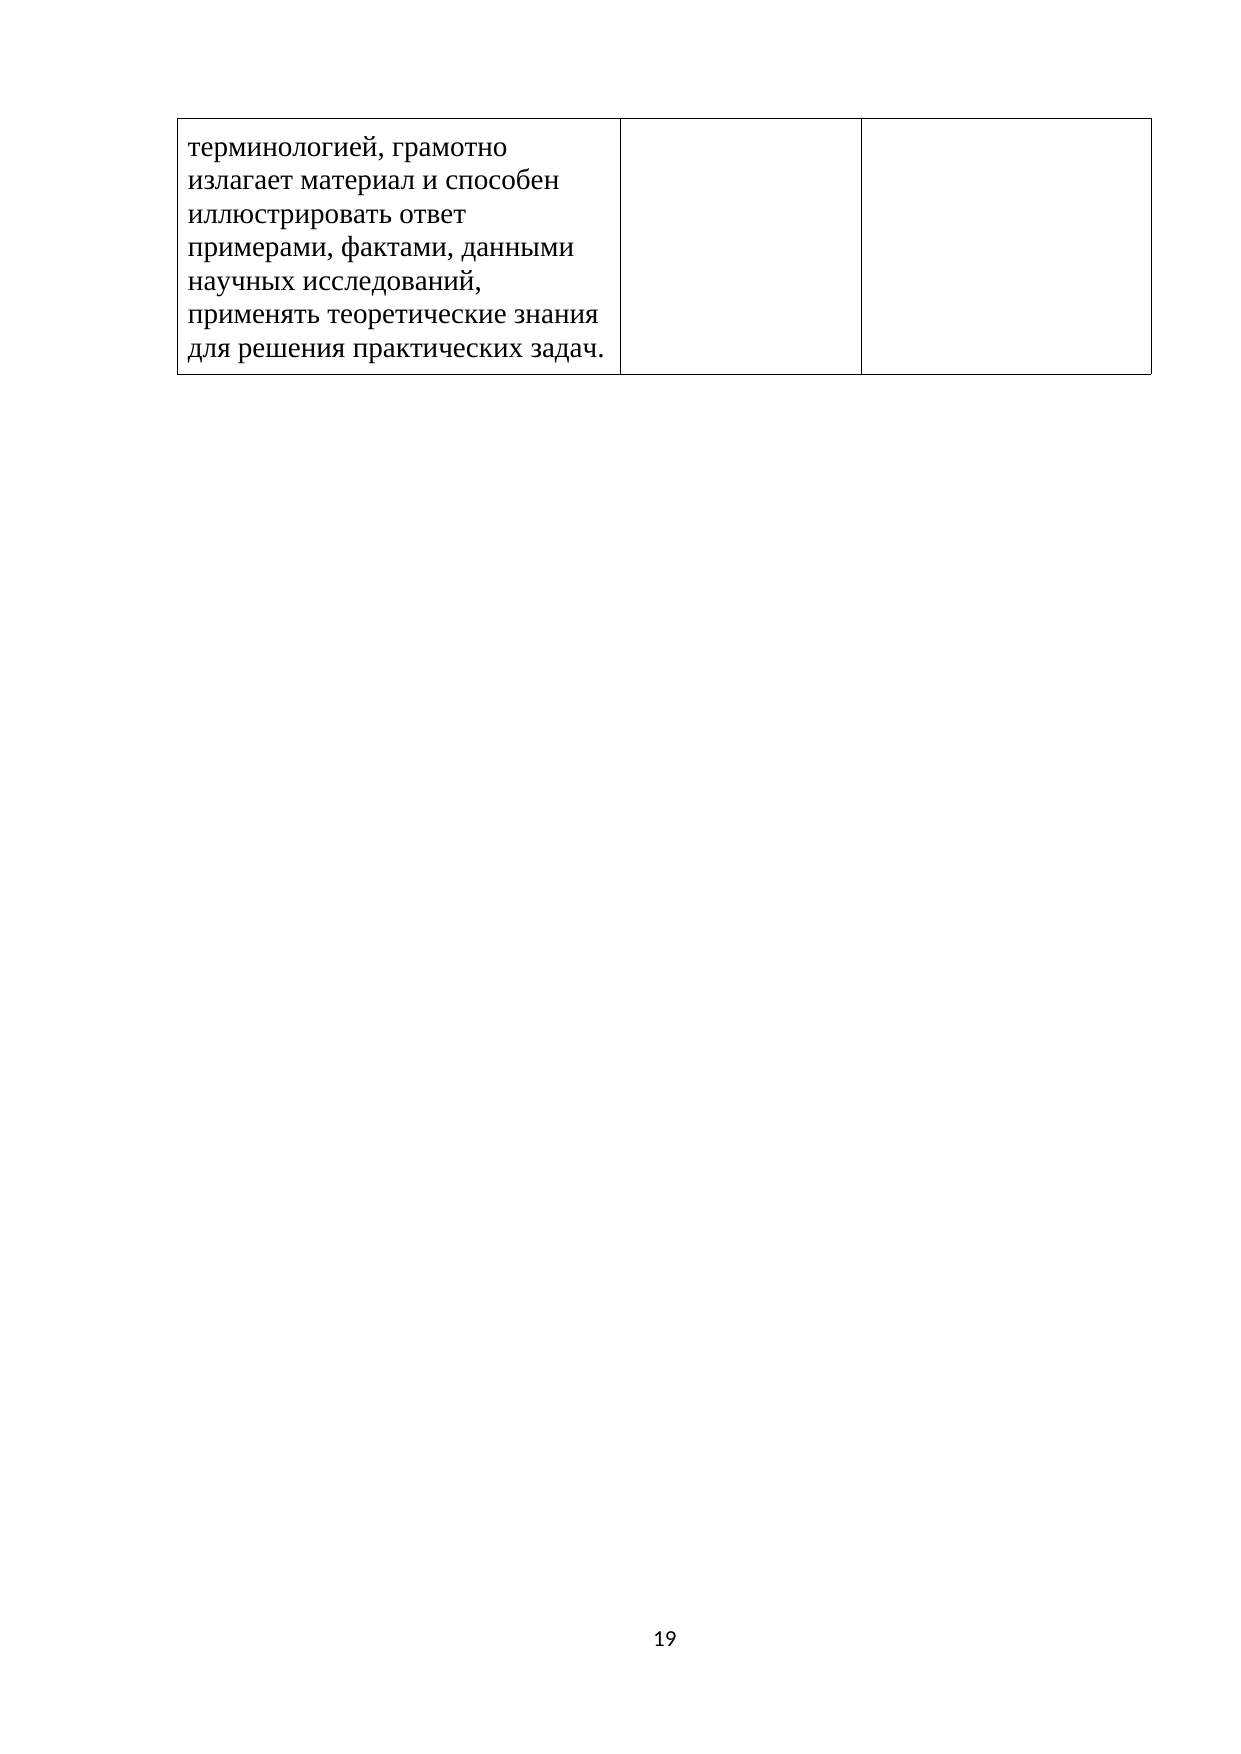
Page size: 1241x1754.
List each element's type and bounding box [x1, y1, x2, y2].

table_header [862, 119, 1151, 374]
table_header [621, 119, 861, 374]
table_header [178, 119, 620, 374]
